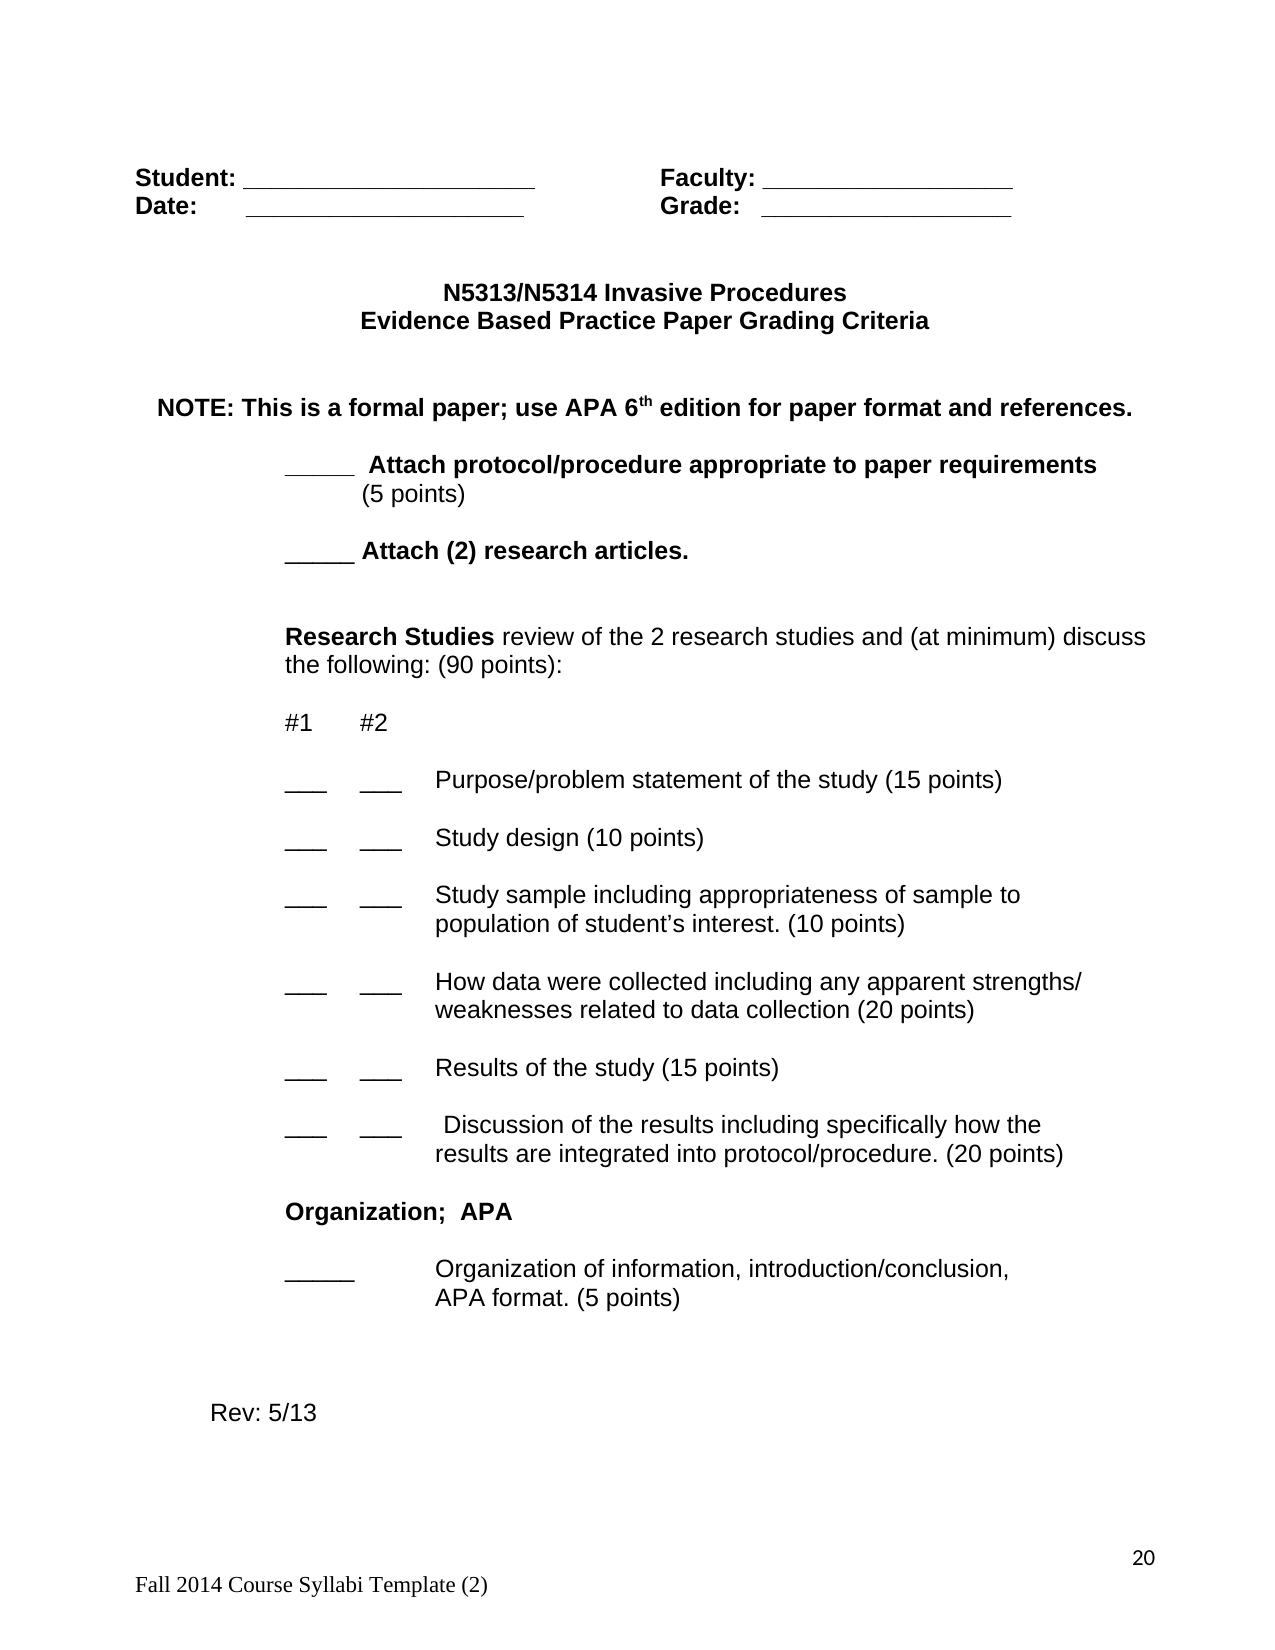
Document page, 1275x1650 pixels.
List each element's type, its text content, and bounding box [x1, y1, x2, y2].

text Date: ____________________ Grade: __________________ [135, 191, 1155, 220]
text _____ Attach protocol/procedure appropriate to paper requirements [285, 450, 1155, 479]
text ___ ___ Study sample including appropriateness of sample to [285, 881, 1155, 909]
text APA format. (5 points) [360, 1283, 1155, 1312]
text weaknesses related to data collection (20 points) [285, 996, 1155, 1024]
text ___ ___ Results of the study (15 points) [210, 1053, 1155, 1082]
text ___ ___ Discussion of the results including specifically how the [210, 1111, 1155, 1139]
text ___ ___ How data were collected including any apparent strengths/ [285, 967, 1155, 996]
text _____ Attach (2) research articles. [285, 536, 1155, 565]
text _____ Organization of information, introduction/conclusion, [285, 1254, 1155, 1283]
text ___ ___ Study design (10 points) [135, 823, 1155, 852]
text Organization; APA [210, 1197, 1155, 1226]
text NOTE: This is a formal paper; use APA 6th edition for paper format and references. [135, 392, 1155, 421]
text #1 #2 [135, 708, 1155, 737]
text N5313/N5314 Invasive Procedures [135, 277, 1155, 306]
text Rev: 5/13 [135, 1398, 1155, 1427]
text Student: _____________________ Faculty: __________________ [135, 162, 1155, 191]
text Research Studies review of the 2 research studies and (at minimum) discuss the following: (90 points): [135, 622, 1155, 679]
text (5 points) [285, 479, 1155, 507]
text results are integrated into protocol/procedure. (20 points) [210, 1139, 1155, 1168]
text Evidence Based Practice Paper Grading Criteria [135, 306, 1155, 335]
text ___ ___ Purpose/problem statement of the study (15 points) [135, 766, 1155, 794]
text population of student’s interest. (10 points) [285, 909, 1155, 938]
